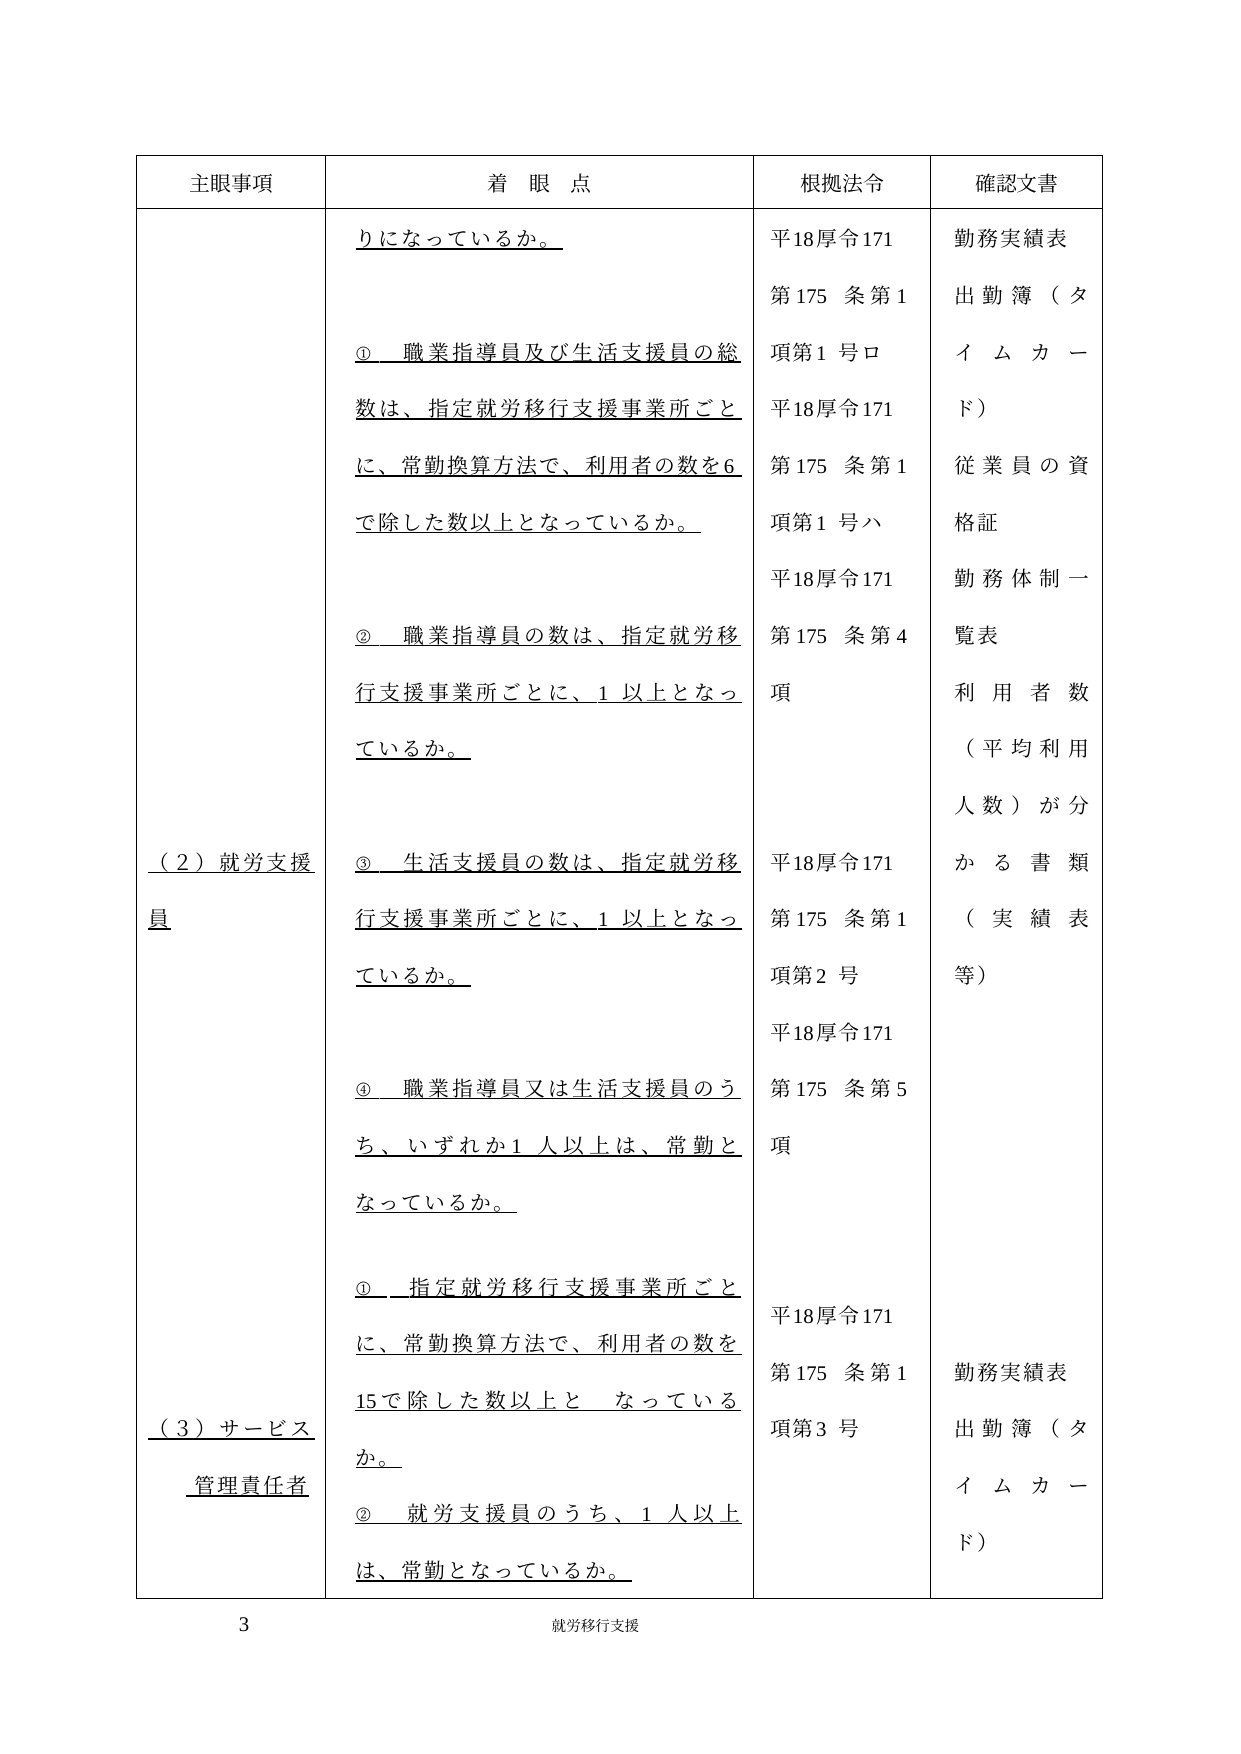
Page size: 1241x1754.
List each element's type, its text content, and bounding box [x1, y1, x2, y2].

table_header 根拠法令 [754, 156, 930, 208]
table_header 主眼事項 [137, 156, 325, 208]
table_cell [326, 209, 753, 1598]
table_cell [137, 209, 325, 1598]
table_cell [754, 209, 930, 1598]
table_header 確認文書 [931, 156, 1102, 208]
table_header 着 眼 点 [326, 156, 753, 208]
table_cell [931, 209, 1102, 1598]
